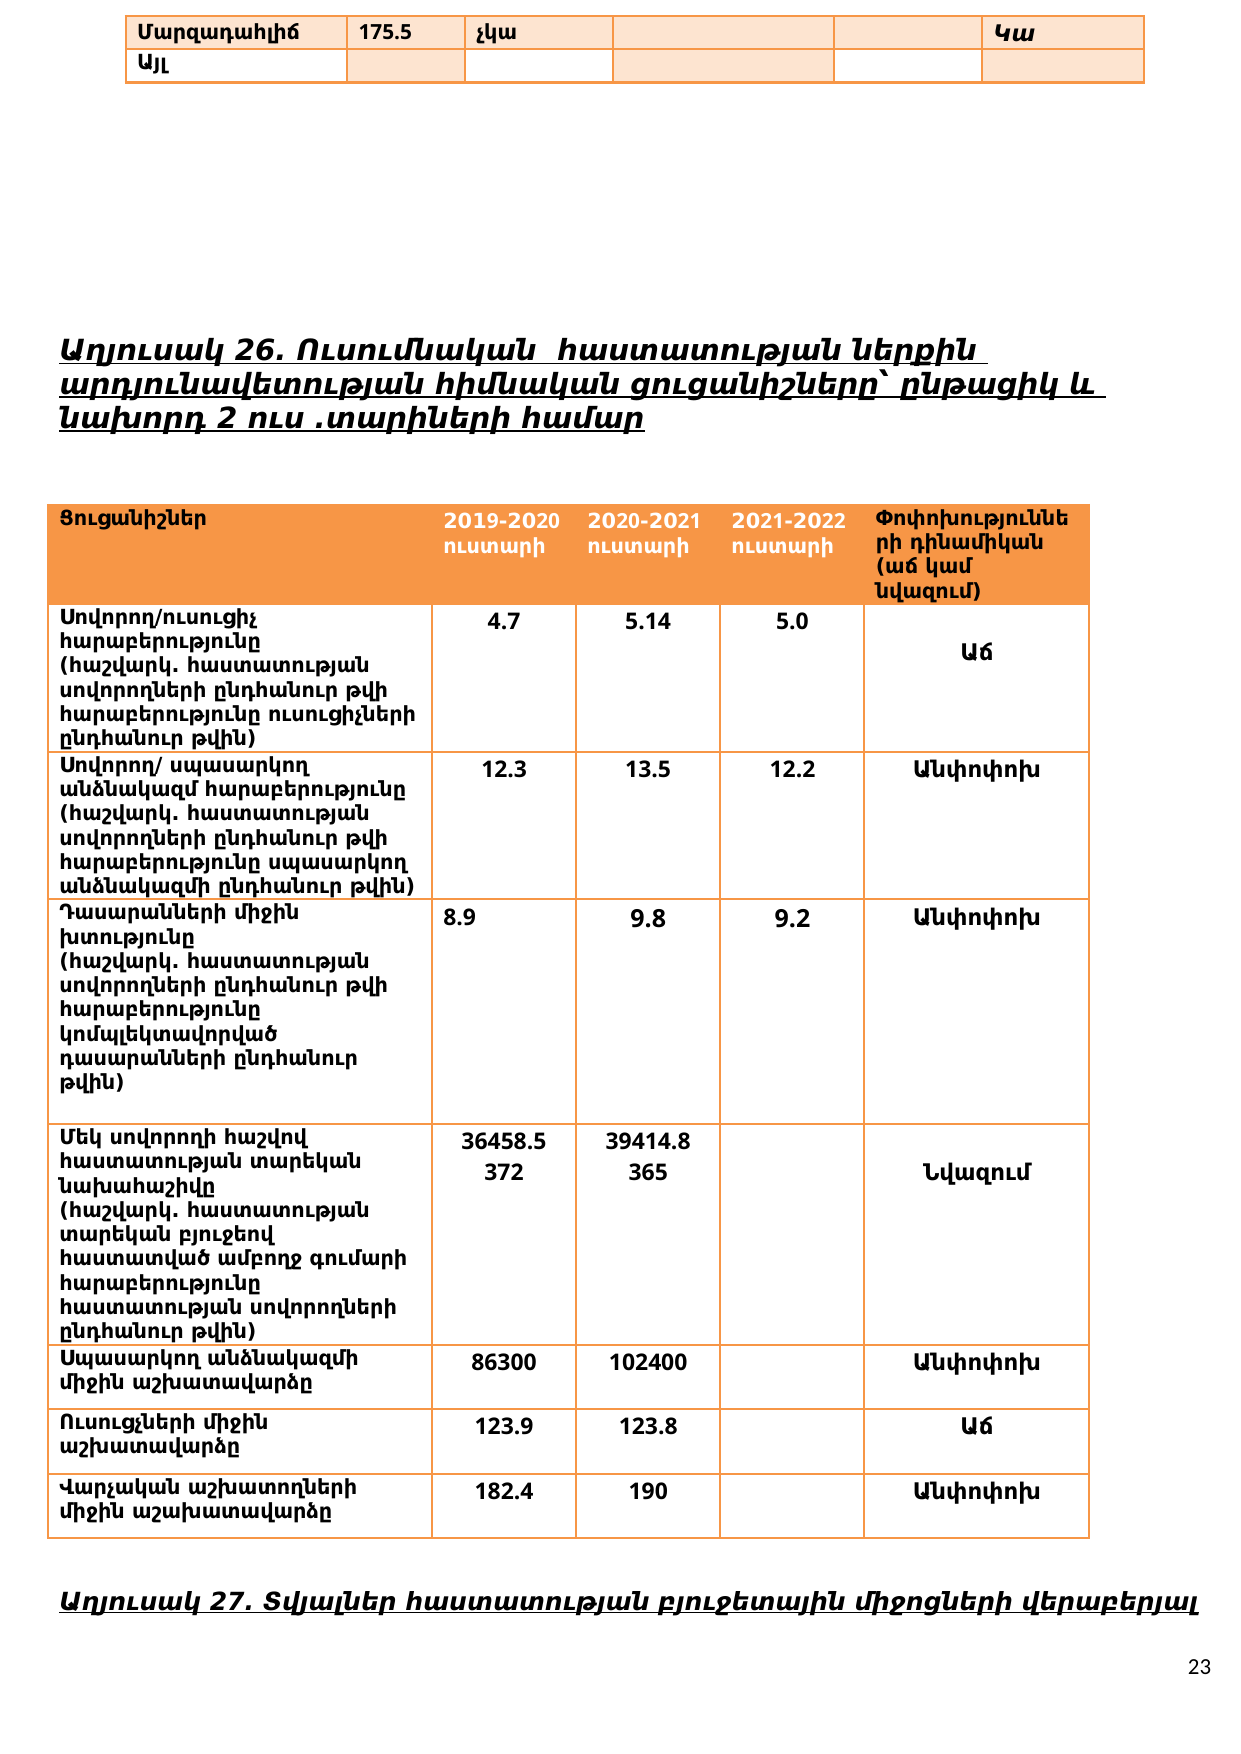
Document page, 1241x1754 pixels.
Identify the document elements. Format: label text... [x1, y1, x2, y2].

table_cell [721, 1410, 863, 1473]
table_cell 5.14 [577, 605, 719, 751]
table_cell 4.7 [433, 605, 575, 751]
table_cell [614, 50, 833, 81]
table_header 2019-2020 ուստարի [433, 506, 575, 603]
table_cell [835, 17, 981, 48]
table_cell [721, 1346, 863, 1408]
table_cell 36458.5 372 [433, 1125, 575, 1343]
table_cell Ուսուցչների միջին աշխատավարձը [49, 1410, 431, 1473]
table_cell Անփոփոխ [865, 1346, 1088, 1408]
table_cell 9.2 [721, 900, 863, 1123]
table_cell Սպասարկող անձնակազմի միջին աշխատավարձը [49, 1346, 431, 1408]
table_cell 102400 [577, 1346, 719, 1408]
table_cell Անփոփոխ [865, 753, 1088, 898]
table_cell [721, 1125, 863, 1343]
table_header 2020-2021 ուստարի [577, 506, 719, 603]
table_cell Վարչական աշխատողների միջին աշախատավարձը [49, 1475, 431, 1537]
table_cell 182.4 [433, 1475, 575, 1537]
table_cell [721, 1475, 863, 1537]
table_header Փոփոխությունների դինամիկան (աճ կամ նվազում) [865, 506, 1088, 603]
table_cell [835, 50, 981, 81]
table_cell Անփոփոխ [865, 1475, 1088, 1537]
table_cell Աճ [865, 1410, 1088, 1473]
table_cell 190 [577, 1475, 719, 1537]
table_cell Անփոփոխ [865, 900, 1088, 1123]
table_cell Նվազում [865, 1125, 1088, 1343]
table_cell Դասարանների միջին խտությունը (հաշվարկ. հաստատության սովորողների ընդհանուր թվի հարաբերությունը կոմպլեկտավորված դասարանների ընդհանուր թվին) [49, 900, 431, 1123]
table_cell 12.3 [433, 753, 575, 898]
table_cell 12.2 [721, 753, 863, 898]
table_cell Մեկ սովորողի հաշվով հաստատության տարեկան նախահաշիվը (հաշվարկ. հաստատության տարեկան բյուջեով հաստատված ամբողջ գումարի հարաբերությունը հաստատության սովորողների ընդհանուր թվին) [49, 1125, 431, 1343]
table_cell չկա [466, 17, 612, 48]
table_cell 5.0 [721, 605, 863, 751]
table_cell 9.8 [577, 900, 719, 1123]
table_cell 175.5 [348, 17, 464, 48]
table_cell Կա [983, 17, 1143, 48]
table_cell 86300 [433, 1346, 575, 1408]
table_cell Սովորող/ուսուցիչ հարաբերությունը (հաշվարկ. հաստատության սովորողների ընդհանուր թվի հարաբերությունը ուսուցիչների ընդհանուր թվին) [49, 605, 431, 751]
text Աղյուսակ 26. Ուսումնական հաստատության ներքին արդյունավետության հիմնական ցուցանիշները՝ ընթացիկ և նախորդ 2 ուս .տարիների համար [59, 333, 1211, 435]
table_cell Աճ [865, 605, 1088, 751]
table_cell [466, 50, 612, 81]
table_cell [348, 50, 464, 81]
table_cell Սովորող/ սպասարկող անձնակազմ հարաբերությունը (հաշվարկ. հաստատության սովորողների ընդհանուր թվի հարաբերությունը սպասարկող անձնակազմի ընդհանուր թվին) [49, 753, 431, 898]
table_header Ցուցանիշներ [49, 506, 431, 603]
table_header 2021-2022 ուստարի [721, 506, 863, 603]
table_cell 8.9 [433, 900, 575, 1123]
table_cell 13.5 [577, 753, 719, 898]
table_cell Մարզադահլիճ [127, 17, 346, 48]
table_cell Այլ [127, 50, 346, 81]
list Աղյուսակ 27. Տվյալներ հաստատության բյուջետային միջոցների վերաբերյալ [59, 1587, 1211, 1616]
table_cell 123.8 [577, 1410, 719, 1473]
table_cell 39414.8 365 [577, 1125, 719, 1343]
table_cell [983, 50, 1143, 81]
table_cell [614, 17, 833, 48]
table_cell 123.9 [433, 1410, 575, 1473]
